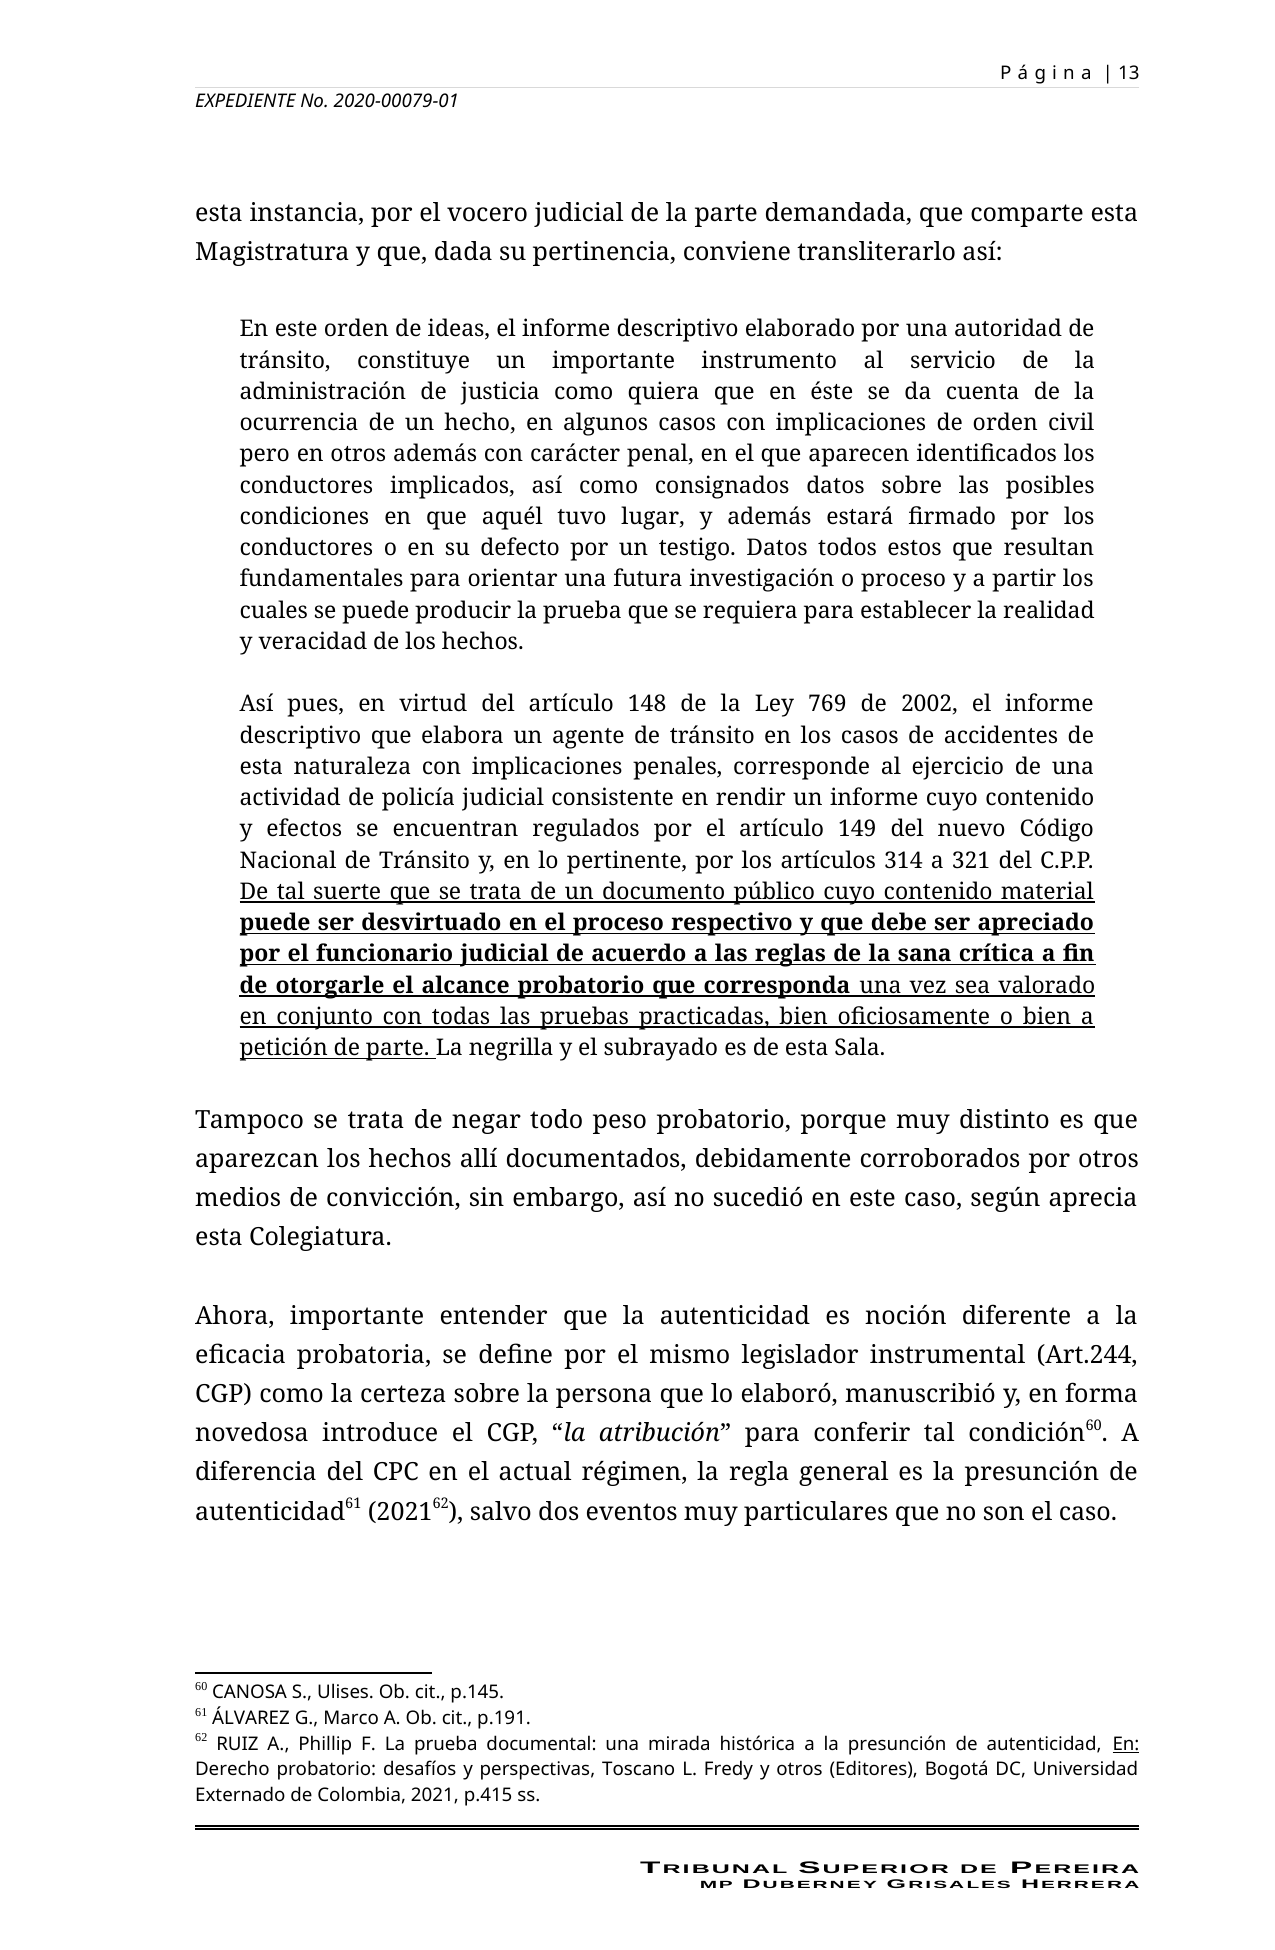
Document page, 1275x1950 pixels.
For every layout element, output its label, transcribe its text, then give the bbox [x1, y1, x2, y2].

list Así pues, en virtud del artículo 148 de la Ley 769 de 2002, el informe descriptivo que elabora un agente de tránsito en los casos de accidentes de esta naturaleza con implicaciones penales, corresponde al ejercicio de una actividad de policía judicial consistente en rendir un informe cuyo contenido y efectos se encuentran regulados por el artículo 149 del nuevo Código Nacional de Tránsito y, en lo pertinente, por los artículos 314 a 321 del C.P.P. De tal suerte que se trata de un documento público cuyo contenido material puede ser desvirtuado en el proceso respectivo y que debe ser apreciado por el funcionario judicial de acuerdo a las reglas de la sana crítica a fin de otorgarle el alcance probatorio que corresponda una vez sea valorado en conjunto con todas las pruebas practicadas, bien oficiosamente o bien a petición de parte. La negrilla y el subrayado es de esta Sala. [239, 687, 1095, 901]
text En este orden de ideas, el informe descriptivo elaborado por una autoridad de tránsito, constituye un importante instrumento al servicio de la administración de justicia como quiera que en éste se da cuenta de la ocurrencia de un hecho, en algunos casos con implicaciones de orden civil pero en otros además con carácter penal, en el que aparecen identificados los conductores implicados, así como consignados datos sobre las posibles condiciones en que aquél tuvo lugar, y además estará firmado por los conductores o en su defecto por un testigo. Datos todos estos que resultan fundamentales para orientar una futura investigación o proceso y a partir los cuales se puede producir la prueba que se requiera para establecer la realidad y veracidad de los hechos. [239, 312, 1095, 656]
list Tampoco se trata de negar todo peso probatorio, porque muy distinto es que aparezcan los hechos allí documentados, debidamente corroborados por otros medios de convicción, sin embargo, así no sucedió en este caso, según aprecia esta Colegiatura. [195, 1102, 1139, 1253]
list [195, 195, 1139, 268]
list Ahora, importante entender que la autenticidad es noción diferente a la eficacia probatoria, se define por el mismo legislador instrumental (Art.244, CGP) como la certeza sobre la persona que lo elaboró, manuscribió y, en forma novedosa introduce el CGP, “la atribución” para conferir tal condición. A diferencia del CPC en el actual régimen, la regla general es la presunción de autenticidad (2021), salvo dos eventos muy particulares que no son el caso. [195, 1297, 1139, 1527]
